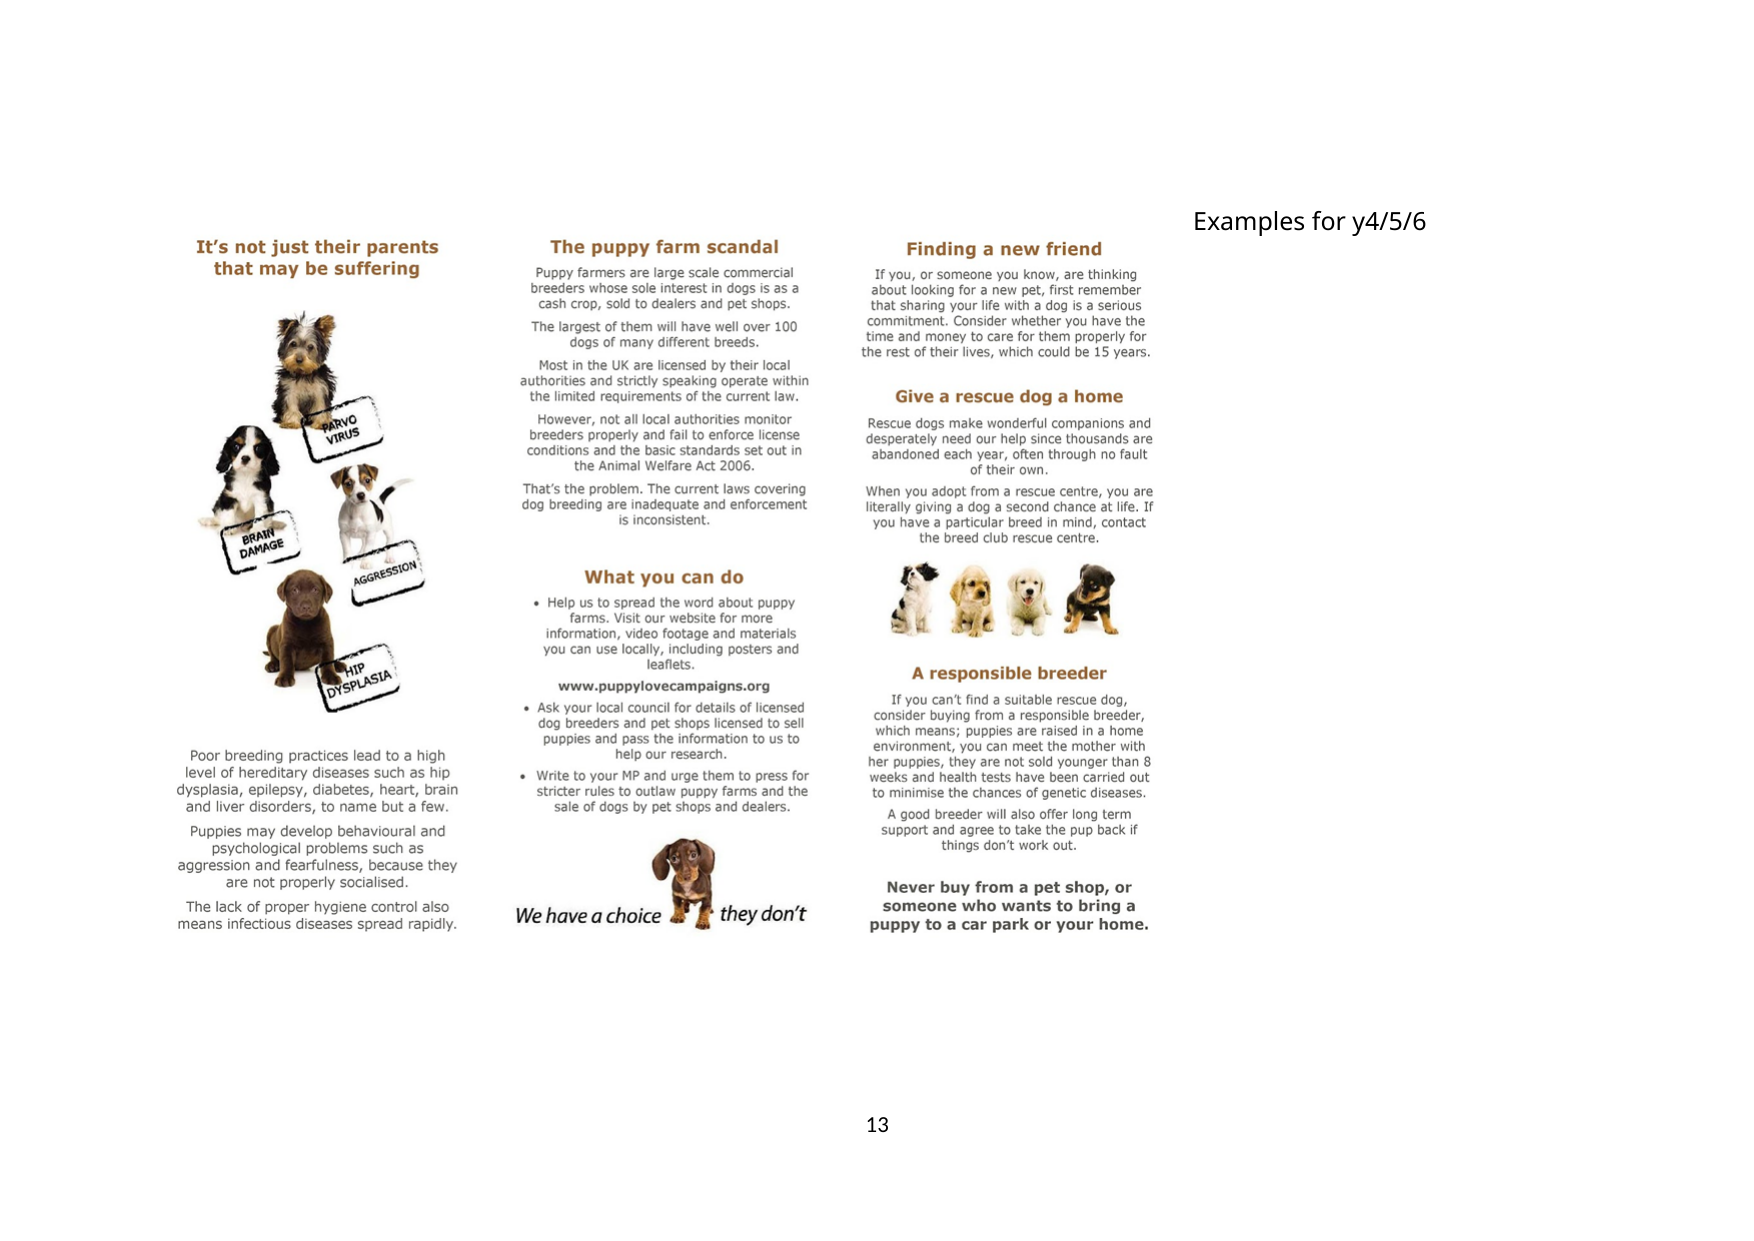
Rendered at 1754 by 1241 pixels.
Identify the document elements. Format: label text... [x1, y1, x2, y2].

picture [150, 203, 1174, 956]
